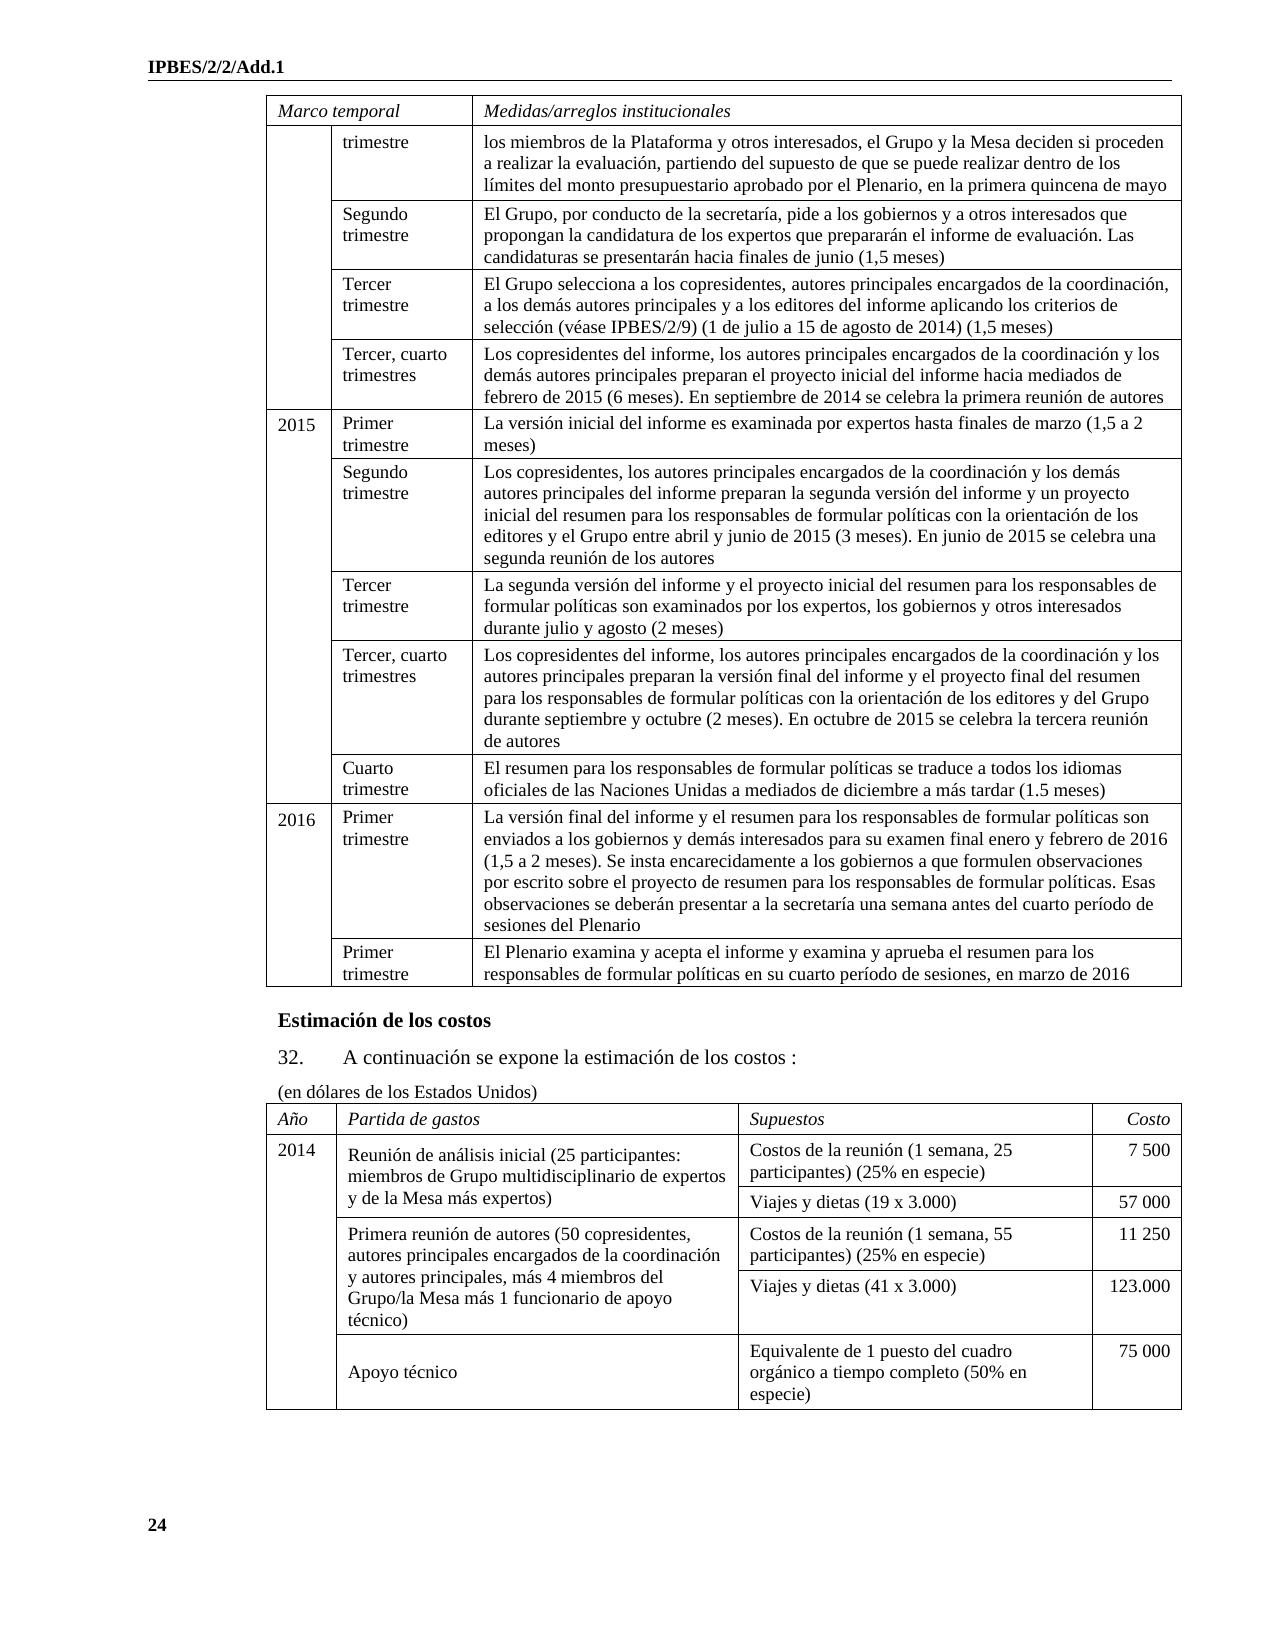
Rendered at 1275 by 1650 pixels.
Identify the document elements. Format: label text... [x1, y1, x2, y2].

table_cell 2016 [267, 804, 331, 986]
table_cell 75 000 [1093, 1335, 1181, 1408]
table_cell Viajes y dietas (19 x 3.000) [739, 1187, 1092, 1217]
table_cell La segunda versión del informe y el proyecto inicial del resumen para los responsables de formular políticas son examinados por los expertos, los gobiernos y otros interesados durante julio y agosto (2 meses) [473, 572, 1181, 640]
table_cell Costos de la reunión (1 semana, 25 participantes) (25% en especie) [739, 1135, 1092, 1186]
table_cell Segundo trimestre [332, 459, 472, 571]
table_cell 2014 [267, 1135, 336, 1408]
table_header Partida de gastos [337, 1104, 738, 1134]
table_header Medidas/arreglos institucionales [473, 96, 1181, 125]
table_cell Primera reunión de autores (50 copresidentes, autores principales encargados de la coordinación y autores principales, más 4 miembros del Grupo/la Mesa más 1 funcionario de apoyo técnico) [337, 1218, 738, 1334]
table_cell Apoyo técnico [337, 1335, 738, 1408]
table_cell 11 250 [1093, 1218, 1181, 1270]
table_cell La versión final del informe y el resumen para los responsables de formular políticas son enviados a los gobiernos y demás interesados para su examen final enero y febrero de 2016 (1,5 a 2 meses). Se insta encarecidamente a los gobiernos a que formulen observaciones por escrito sobre el proyecto de resumen para los responsables de formular políticas. Esas observaciones se deberán presentar a la secretaría una semana antes del cuarto período de sesiones del Plenario [473, 804, 1181, 938]
table_cell Los copresidentes, los autores principales encargados de la coordinación y los demás autores principales del informe preparan la segunda versión del informe y un proyecto inicial del resumen para los responsables de formular políticas con la orientación de los editores y el Grupo entre abril y junio de 2015 (3 meses). En junio de 2015 se celebra una segunda reunión de los autores [473, 459, 1181, 571]
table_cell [473, 126, 1181, 199]
text Estimación de los costos [148, 1008, 1142, 1032]
table_cell Tercer, cuarto trimestres [332, 340, 472, 409]
table_header Marco temporal [267, 96, 472, 125]
table_cell Los copresidentes del informe, los autores principales encargados de la coordinación y los demás autores principales preparan el proyecto inicial del informe hacia mediados de febrero de 2015 (6 meses). En septiembre de 2014 se celebra la primera reunión de autores [473, 340, 1181, 409]
table_cell Primer trimestre [332, 410, 472, 457]
table_header Año [267, 1104, 336, 1134]
table_cell Segundo trimestre [332, 126, 472, 199]
table_header Costo [1093, 1104, 1181, 1134]
table_cell 123.000 [1093, 1271, 1181, 1334]
table_cell El resumen para los responsables de formular políticas se traduce a todos los idiomas oficiales de las Naciones Unidas a mediados de diciembre a más tardar (1.5 meses) [473, 755, 1181, 803]
table_cell El Grupo selecciona a los copresidentes, autores principales encargados de la coordinación, a los demás autores principales y a los editores del informe aplicando los criterios de selección (véase IPBES/2/9) (1 de julio a 15 de agosto de 2014) (1,5 meses) [473, 270, 1181, 339]
table_cell El Plenario examina y acepta el informe y examina y aprueba el resumen para los responsables de formular políticas en su cuarto período de sesiones, en marzo de 2016 [473, 939, 1181, 986]
table_cell Tercer trimestre [332, 572, 472, 640]
table_cell La versión inicial del informe es examinada por expertos hasta finales de marzo (1,5 a 2 meses) [473, 410, 1181, 457]
table_cell Primer trimestre [332, 804, 472, 938]
table_cell Primer trimestre [332, 939, 472, 986]
table_cell 57 000 [1093, 1187, 1181, 1217]
table_cell Los copresidentes del informe, los autores principales encargados de la coordinación y los autores principales preparan la versión final del informe y el proyecto final del resumen para los responsables de formular políticas con la orientación de los editores y del Grupo durante septiembre y octubre (2 meses). En octubre de 2015 se celebra la tercera reunión de autores [473, 641, 1181, 753]
table_cell Tercer trimestre [332, 270, 472, 339]
table_header Supuestos [739, 1104, 1092, 1134]
list A continuación se expone la estimación de los costos : [278, 1045, 1172, 1069]
table_cell Viajes y dietas (41 x 3.000) [739, 1271, 1092, 1334]
table_cell Segundo trimestre [332, 201, 472, 269]
table_cell 7 500 [1093, 1135, 1181, 1186]
table_cell Tercer, cuarto trimestres [332, 641, 472, 753]
table_cell El Grupo, por conducto de la secretaría, pide a los gobiernos y a otros interesados que propongan la candidatura de los expertos que prepararán el informe de evaluación. Las candidaturas se presentarán hacia finales de junio (1,5 meses) [473, 201, 1181, 269]
table_cell Cuarto trimestre [332, 755, 472, 803]
table_cell Equivalente de 1 puesto del cuadro orgánico a tiempo completo (50% en especie) [739, 1335, 1092, 1408]
table_cell Reunión de análisis inicial (25 participantes: miembros de Grupo multidisciplinario de expertos y de la Mesa más expertos) [337, 1135, 738, 1217]
table_cell Costos de la reunión (1 semana, 55 participantes) (25% en especie) [739, 1218, 1092, 1270]
table_cell 2015 [267, 410, 331, 803]
text (en dólares de los Estados Unidos) [148, 1081, 1172, 1103]
